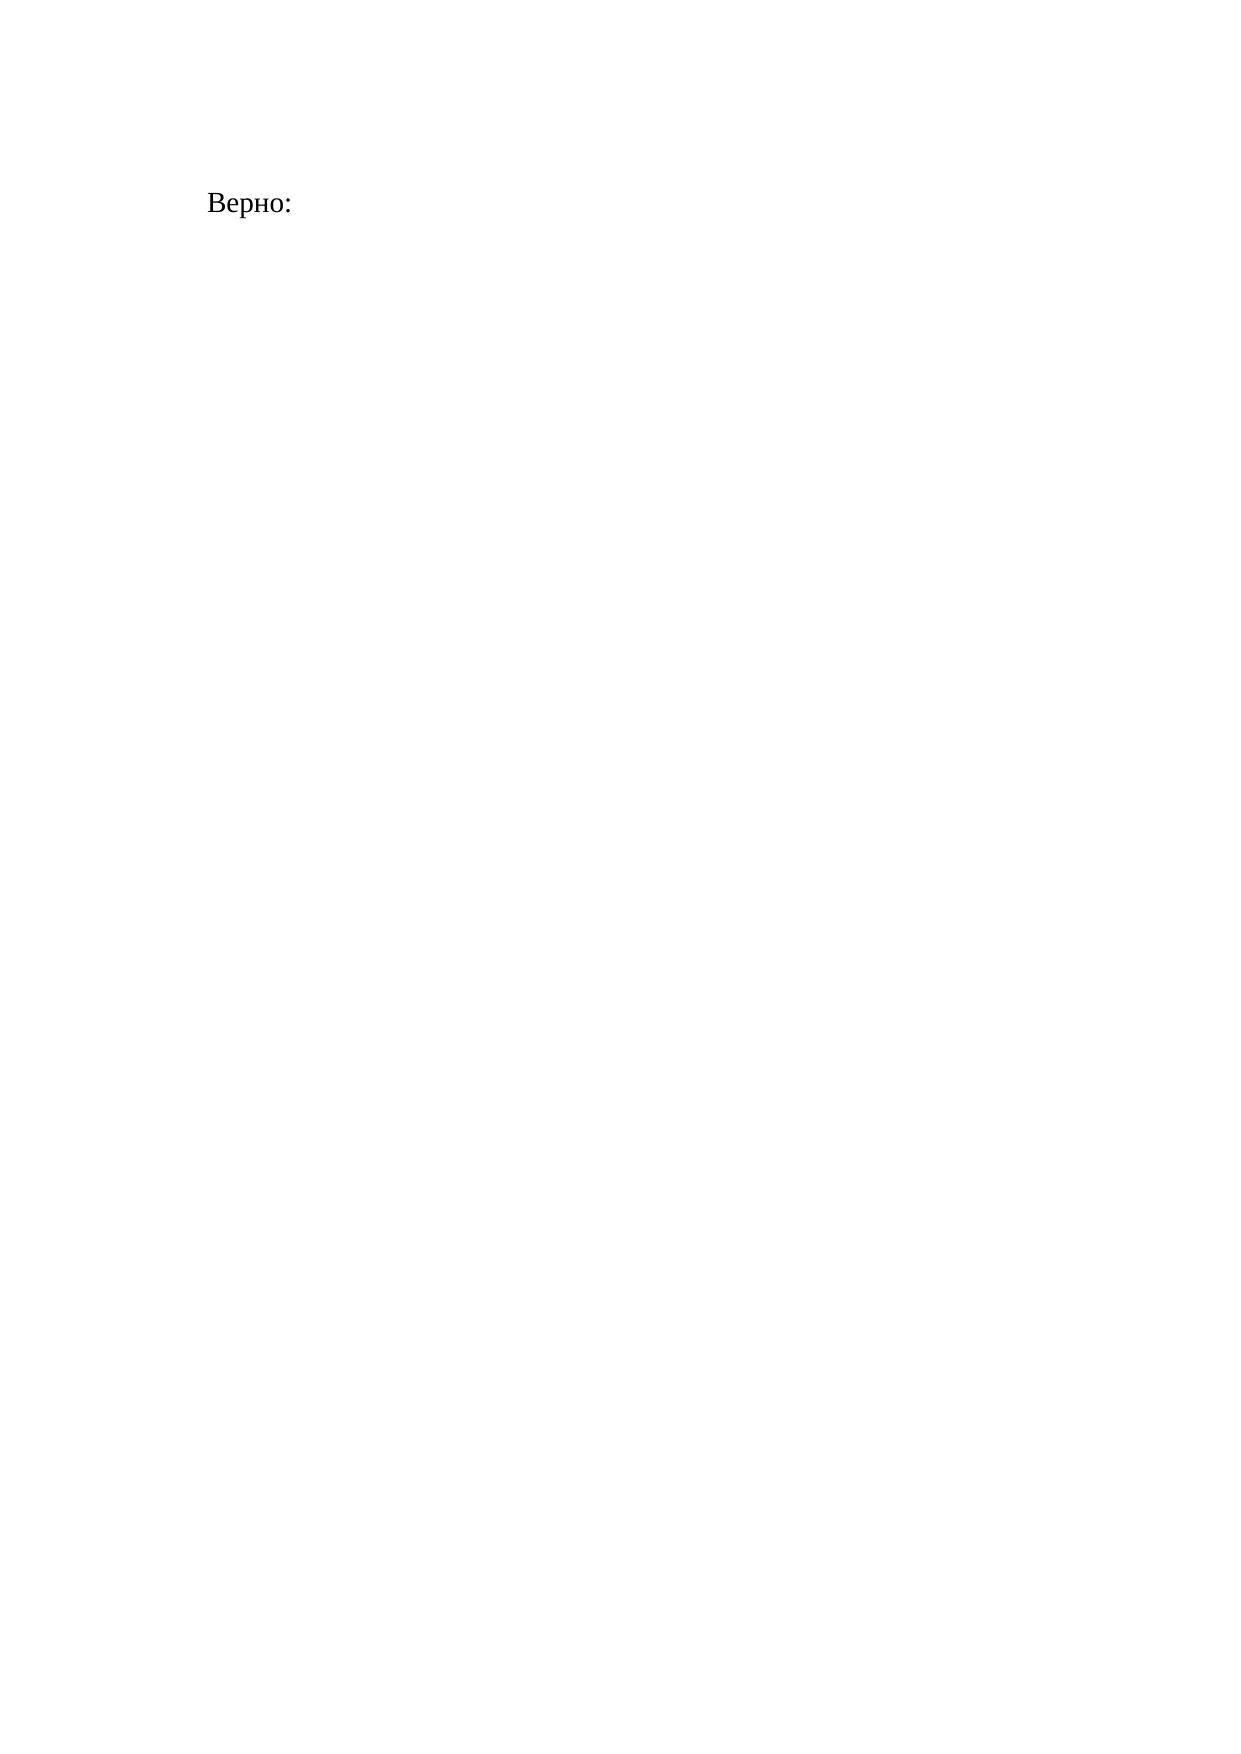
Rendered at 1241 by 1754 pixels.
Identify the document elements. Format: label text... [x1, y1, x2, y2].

text Верно: [118, 185, 1122, 219]
